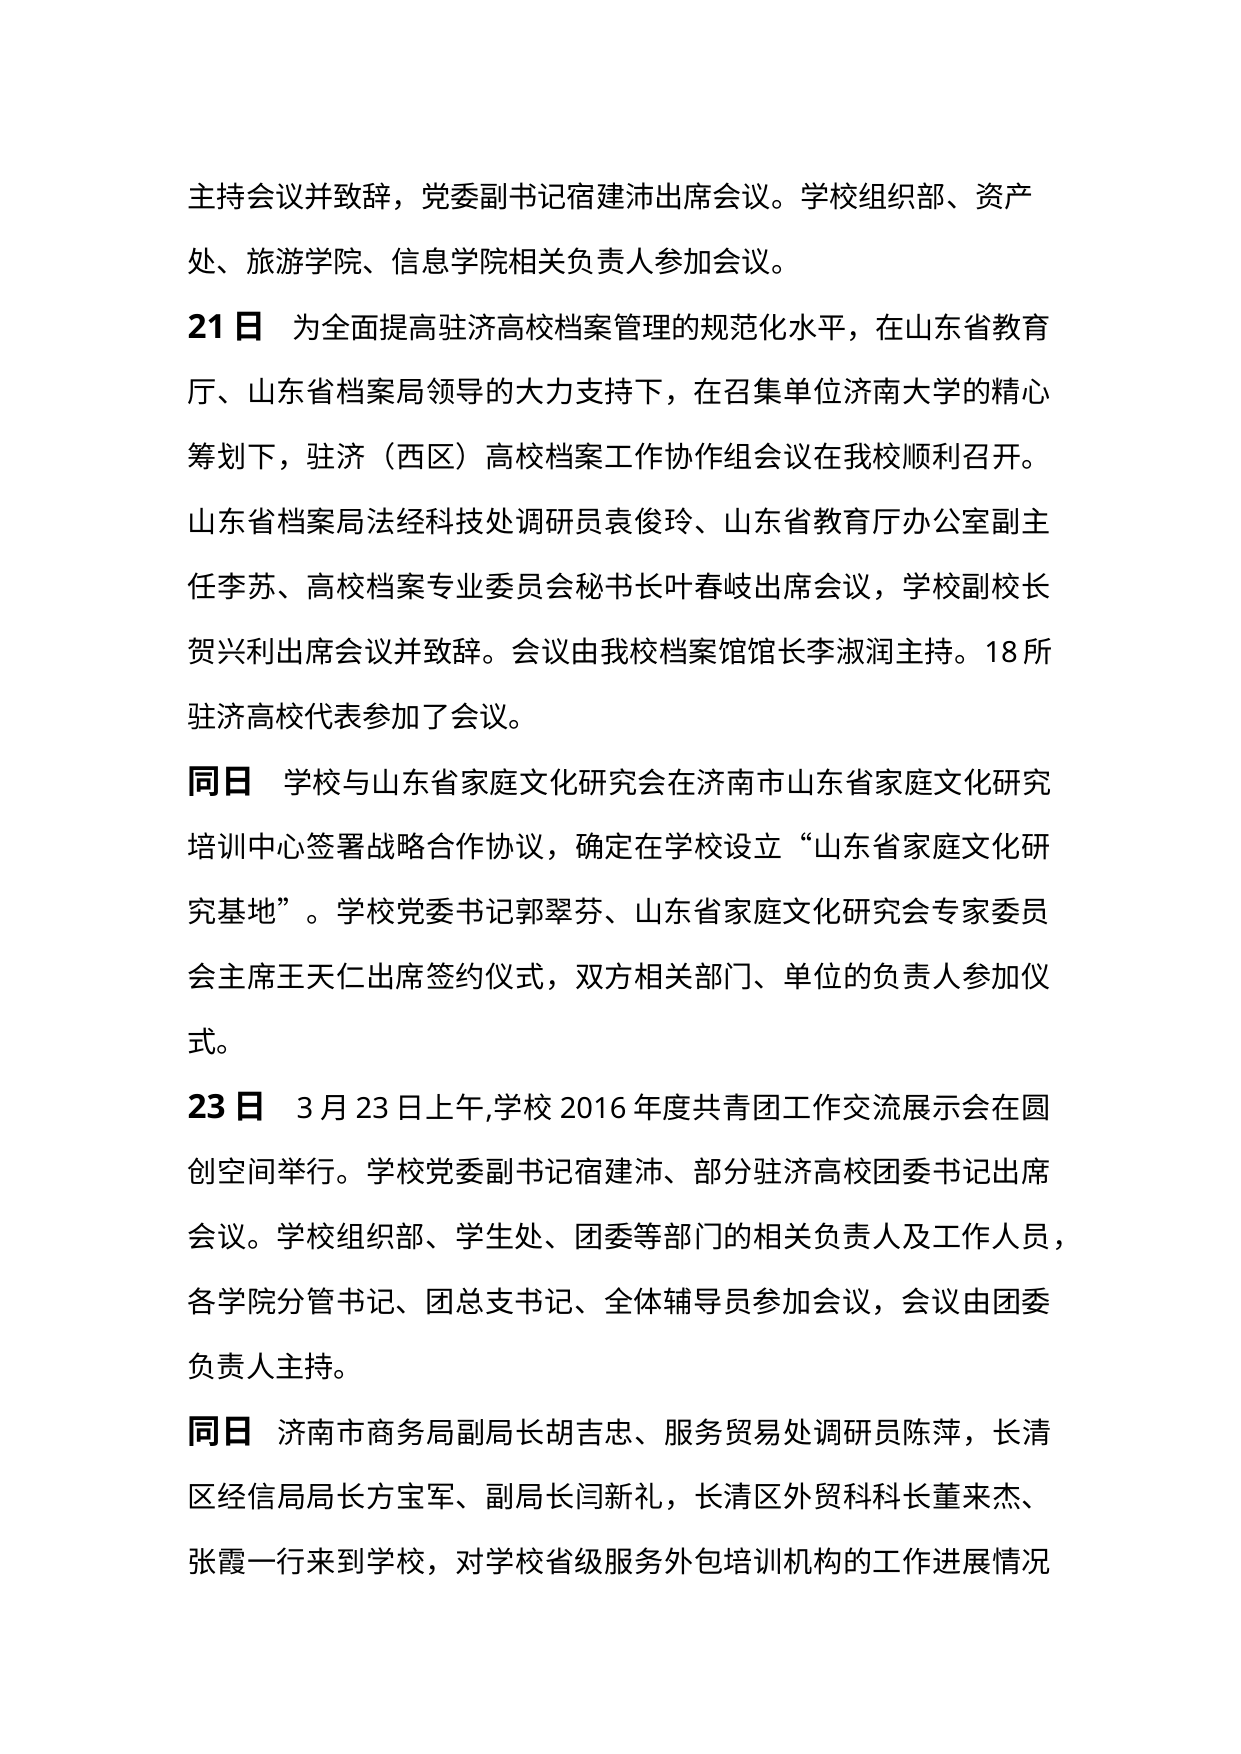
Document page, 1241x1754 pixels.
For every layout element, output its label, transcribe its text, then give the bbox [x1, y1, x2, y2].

text 同日 学校与山东省家庭文化研究会在济南市山东省家庭文化研究培训中心签署战略合作协议，确定在学校设立“山东省家庭文化研究基地”。学校党委书记郭翠芬、山东省家庭文化研究会专家委员会主席王天仁出席签约仪式，双方相关部门、单位的负责人参加仪式。 [187, 747, 1053, 1072]
text 21日 为全面提高驻济高校档案管理的规范化水平，在山东省教育厅、山东省档案局领导的大力支持下，在召集单位济南大学的精心筹划下，驻济（西区）高校档案工作协作组会议在我校顺利召开。山东省档案局法经科技处调研员袁俊玲、山东省教育厅办公室副主任李苏、高校档案专业委员会秘书长叶春岐出席会议，学校副校长贺兴利出席会议并致辞。会议由我校档案馆馆长李淑润主持。18所驻济高校代表参加了会议。 [187, 292, 1053, 747]
text 23日 3月23日上午,学校2016年度共青团工作交流展示会在圆创空间举行。学校党委副书记宿建沛、部分驻济高校团委书记出席会议。学校组织部、学生处、团委等部门的相关负责人及工作人员，各学院分管书记、团总支书记、全体辅导员参加会议，会议由团委负责人主持。 [187, 1072, 1053, 1397]
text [187, 162, 1053, 292]
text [187, 1397, 1053, 1592]
